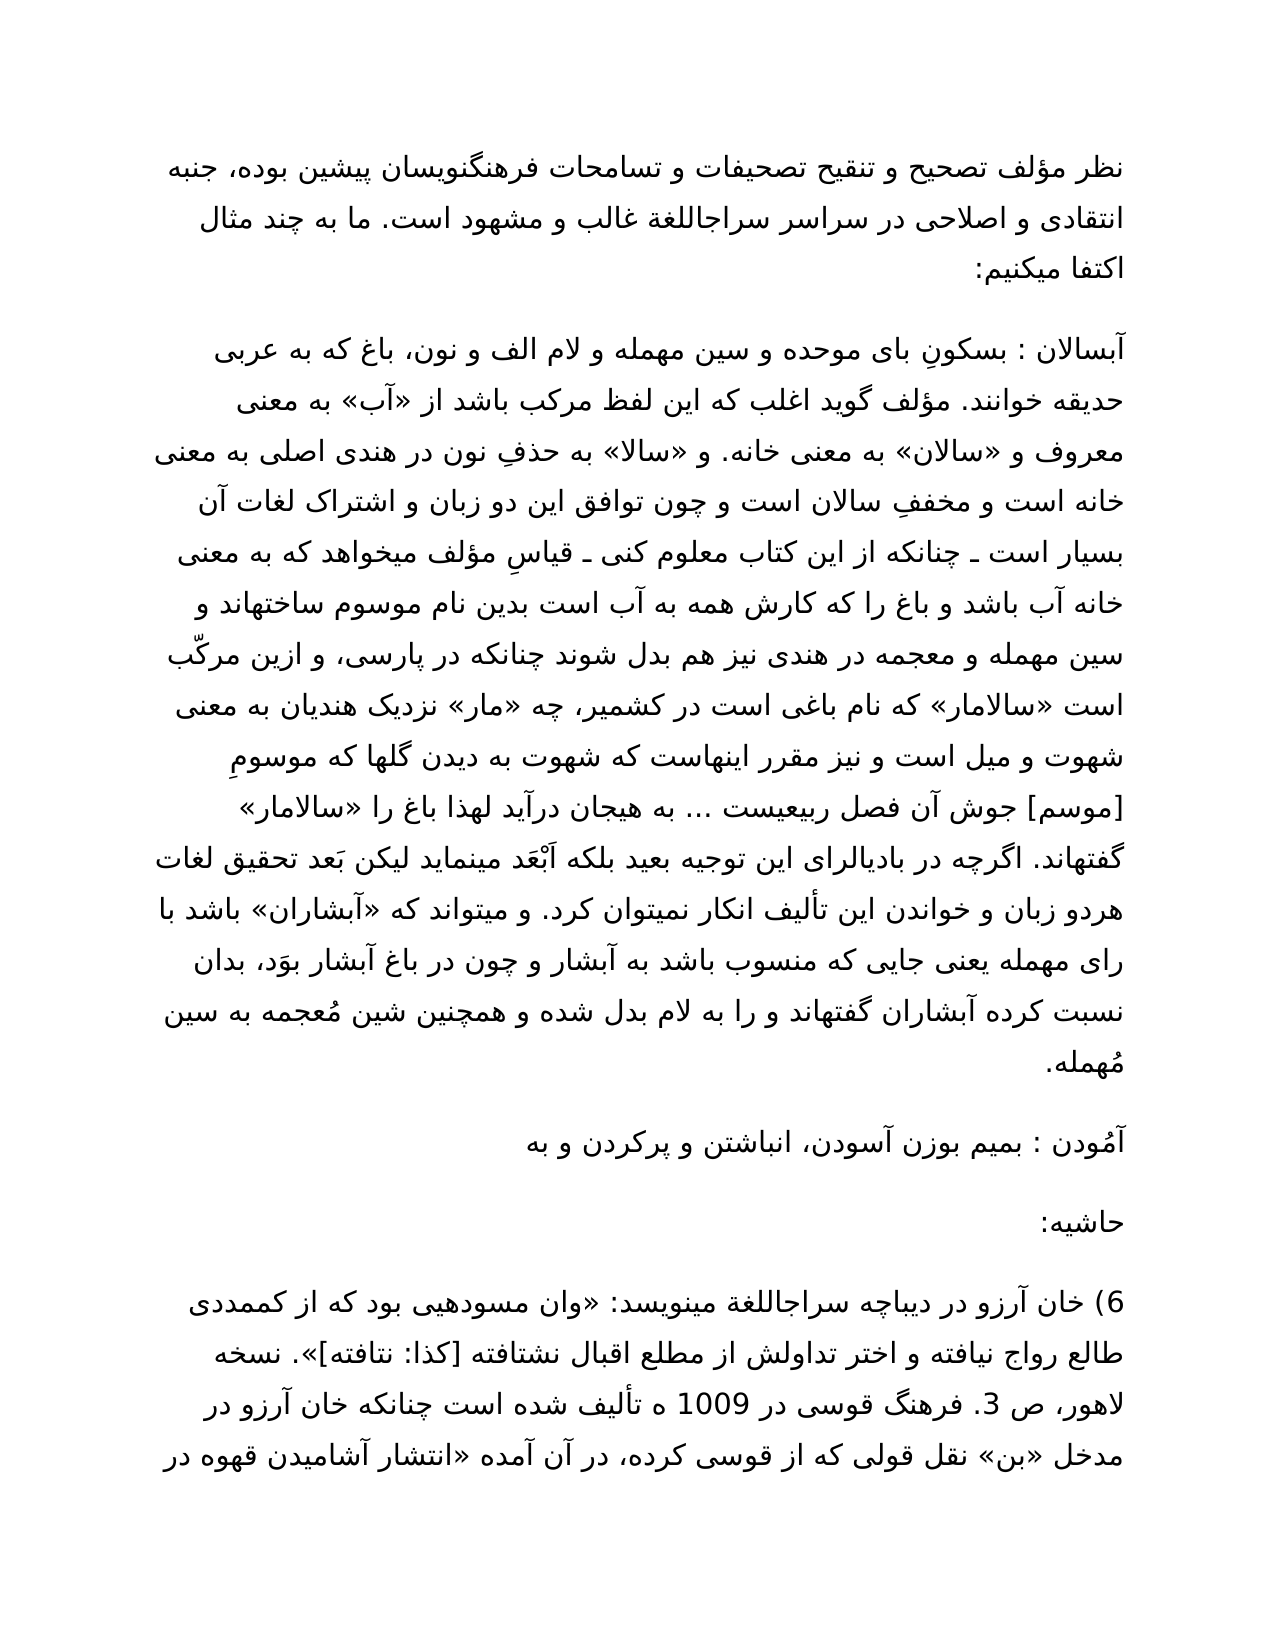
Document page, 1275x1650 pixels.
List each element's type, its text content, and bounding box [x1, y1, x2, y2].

text آمُودن : بمیم بوزن آسودن، انباشتن و پرکردن و به [150, 1125, 1125, 1159]
text آبسالان : بسکونِ بای موحده و سین مهمله و لام الف و نون، باغ که به عربی حدیقه خوانند. مؤلف گوید اغلب که این لفظ مرکب باشد از «آب» به معنی معروف و «سالان» به معنی خانه. و «سالا» به حذفِ نون در هندی اصلی به معنی خانه است و مخففِ سالان است و چون توافق این دو زبان و اشتراک لغات آن بسیار است ـ چنانکه از این کتاب معلوم کنی ـ قیاسِ مؤلف می‏خواهد که به معنی خانه آب باشد و باغ را که کارش همه به آب است بدین نام موسوم ساخته‏اند و سین مهمله و معجمه در هندی نیز هم بدل شوند چنانکه در پارسی، و ازین مرکّب است «سالامار» که نام باغی است در کشمیر، چه «مار» نزدیک هندیان به معنی شهوت و میل است و نیز مقرر اینهاست که شهوت به دیدن گلها که موسومِ [موسم] جوش آن فصل ربیعیست ... به هیجان درآید لهذا باغ را «سالامار» گفته‏اند. اگرچه در بادی‏الرای این توجیه بعید بلکه اَبْعَد می‏نماید لیکن بَعد تحقیق لغات هردو زبان و خواندن این تألیف انکار نمی‏توان کرد. و می‏تواند که «آبشاران» باشد با رای مهمله یعنی جایی که منسوب باشد به آبشار و چون در باغ آبشار بوَد، بدان نسبت کرده آبشاران گفته‏اند و را به لام بدل شده و همچنین شین مُعجمه به سین مُهمله. [150, 332, 1125, 1079]
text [150, 1285, 1125, 1472]
text حاشیه: [150, 1205, 1125, 1239]
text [150, 150, 1125, 286]
